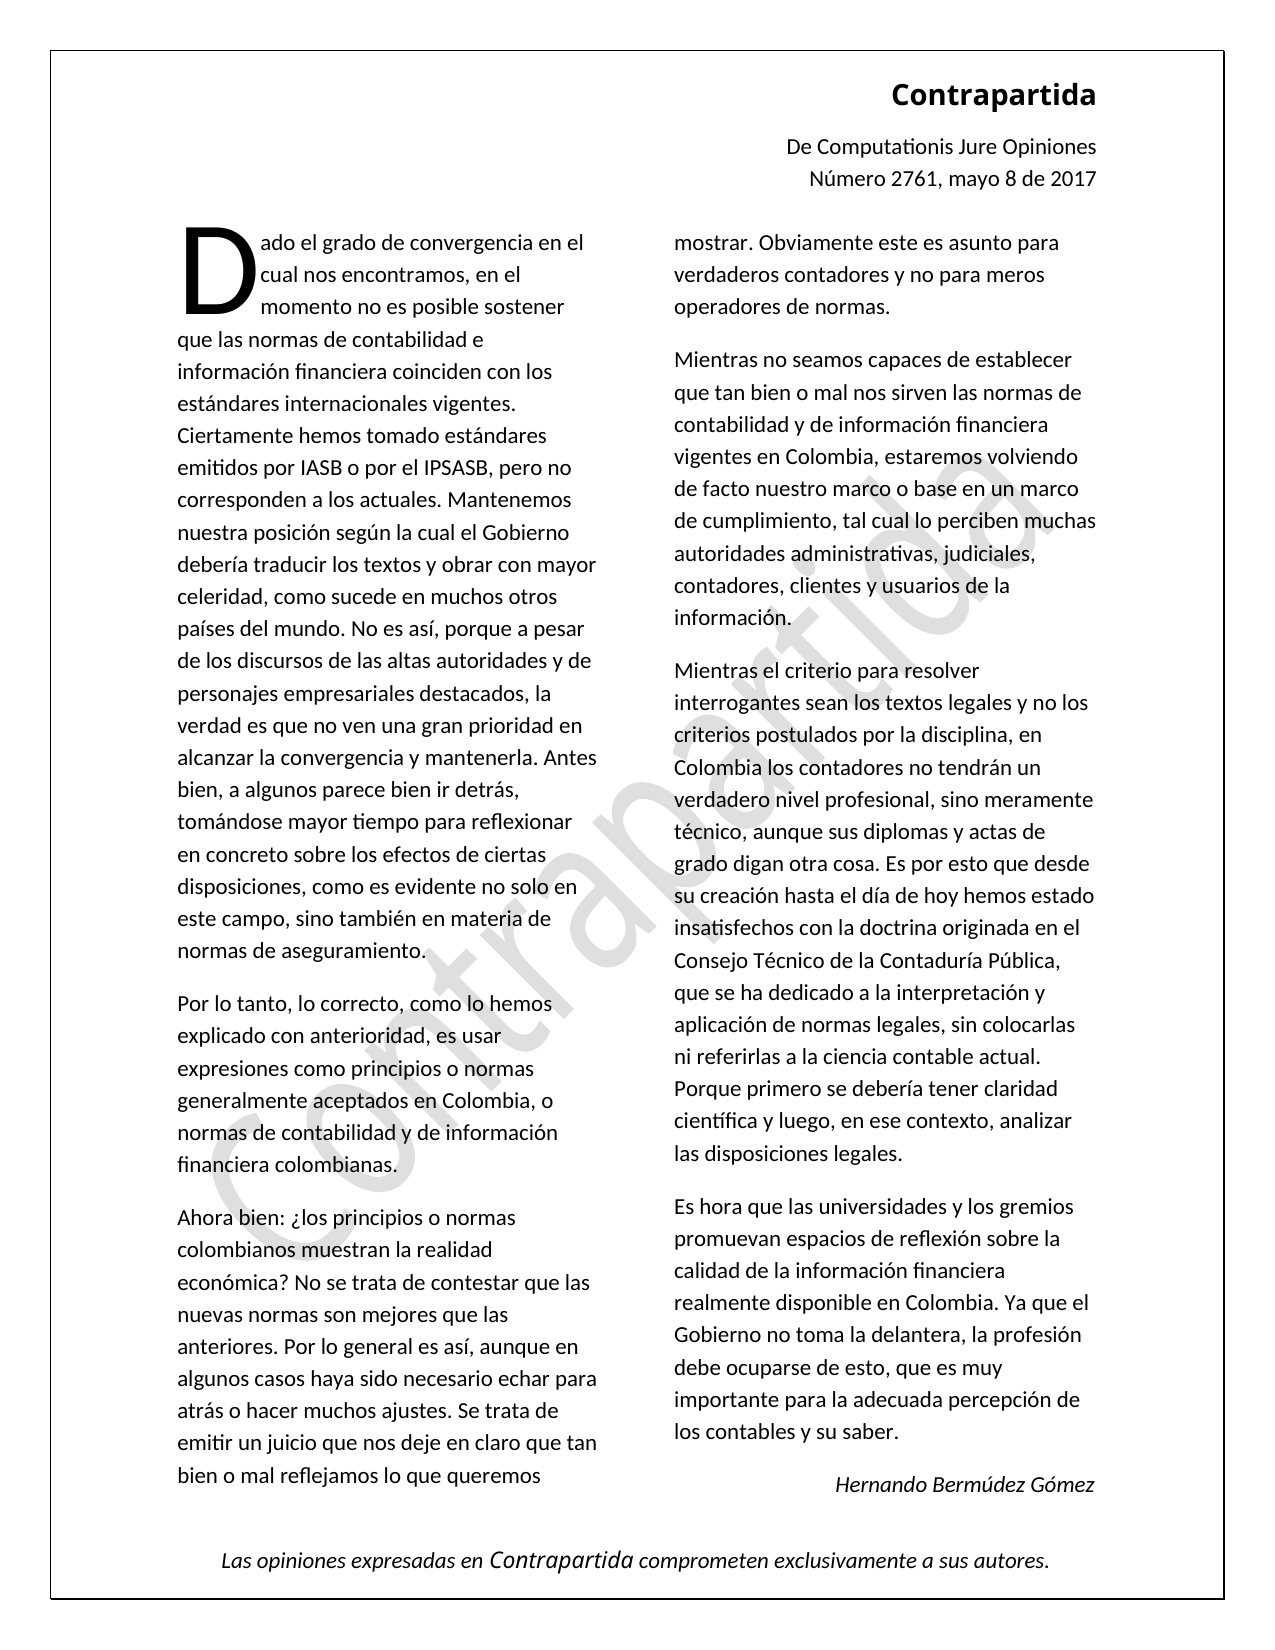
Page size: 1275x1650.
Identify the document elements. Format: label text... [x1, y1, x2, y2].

text Mientras no seamos capaces de establecer que tan bien o mal nos sirven las normas de contabilidad y de información financiera vigentes en Colombia, estaremos volviendo de facto nuestro marco o base en un marco de cumplimiento, tal cual lo perciben muchas autoridades administrativas, judiciales, contadores, clientes y usuarios de la información. [674, 346, 1097, 631]
text Hernando Bermúdez Gómez [674, 1470, 1097, 1498]
text Mientras el criterio para resolver interrogantes sean los textos legales y no los criterios postulados por la disciplina, en Colombia los contadores no tendrán un verdadero nivel profesional, sino meramente técnico, aunque sus diplomas y actas de grado digan otra cosa. Es por esto que desde su creación hasta el día de hoy hemos estado insatisfechos con la doctrina originada en el Consejo Técnico de la Contaduría Pública, que se ha dedicado a la interpretación y aplicación de normas legales, sin colocarlas ni referirlas a la ciencia contable actual. Porque primero se debería tener claridad científica y luego, en ese contexto, analizar las disposiciones legales. [674, 656, 1097, 1167]
text Ahora bien: ¿los principios o normas colombianos muestran la realidad económica? No se trata de contestar que las nuevas normas son mejores que las anteriores. Por lo general es así, aunque en algunos casos haya sido necesario echar para atrás o hacer muchos ajustes. Se trata de emitir un juicio que nos deje en claro que tan bien o mal reflejamos lo que queremos mostrar. Obviamente este es asunto para verdaderos contadores y no para meros operadores de normas. [177, 1203, 600, 1489]
text Es hora que las universidades y los gremios promuevan espacios de reflexión sobre la calidad de la información financiera realmente disponible en Colombia. Ya que el Gobierno no toma la delantera, la profesión debe ocuparse de esto, que es muy importante para la adecuada percepción de los contables y su saber. [674, 1192, 1097, 1445]
text Ahora bien: ¿los principios o normas colombianos muestran la realidad económica? No se trata de contestar que las nuevas normas son mejores que las anteriores. Por lo general es así, aunque en algunos casos haya sido necesario echar para atrás o hacer muchos ajustes. Se trata de emitir un juicio que nos deje en claro que tan bien o mal reflejamos lo que queremos mostrar. Obviamente este es asunto para verdaderos contadores y no para meros operadores de normas. [674, 228, 1097, 321]
text Por lo tanto, lo correcto, como lo hemos explicado con anterioridad, es usar expresiones como principios o normas generalmente aceptados en Colombia, o normas de contabilidad y de información financiera colombianas. [177, 989, 600, 1178]
text ado el grado de convergencia en el cual nos encontramos, en el momento no es posible sostener que las normas de contabilidad e información financiera coinciden con los estándares internacionales vigentes. Ciertamente hemos tomado estándares emitidos por IASB o por el IPSASB, pero no corresponden a los actuales. Mantenemos nuestra posición según la cual el Gobierno debería traducir los textos y obrar con mayor celeridad, como sucede en muchos otros países del mundo. No es así, porque a pesar de los discursos de las altas autoridades y de personajes empresariales destacados, la verdad es que no ven una gran prioridad en alcanzar la convergencia y mantenerla. Antes bien, a algunos parece bien ir detrás, tomándose mayor tiempo para reflexionar en concreto sobre los efectos de ciertas disposiciones, como es evidente no solo en este campo, sino también en materia de normas de aseguramiento. [177, 228, 600, 964]
